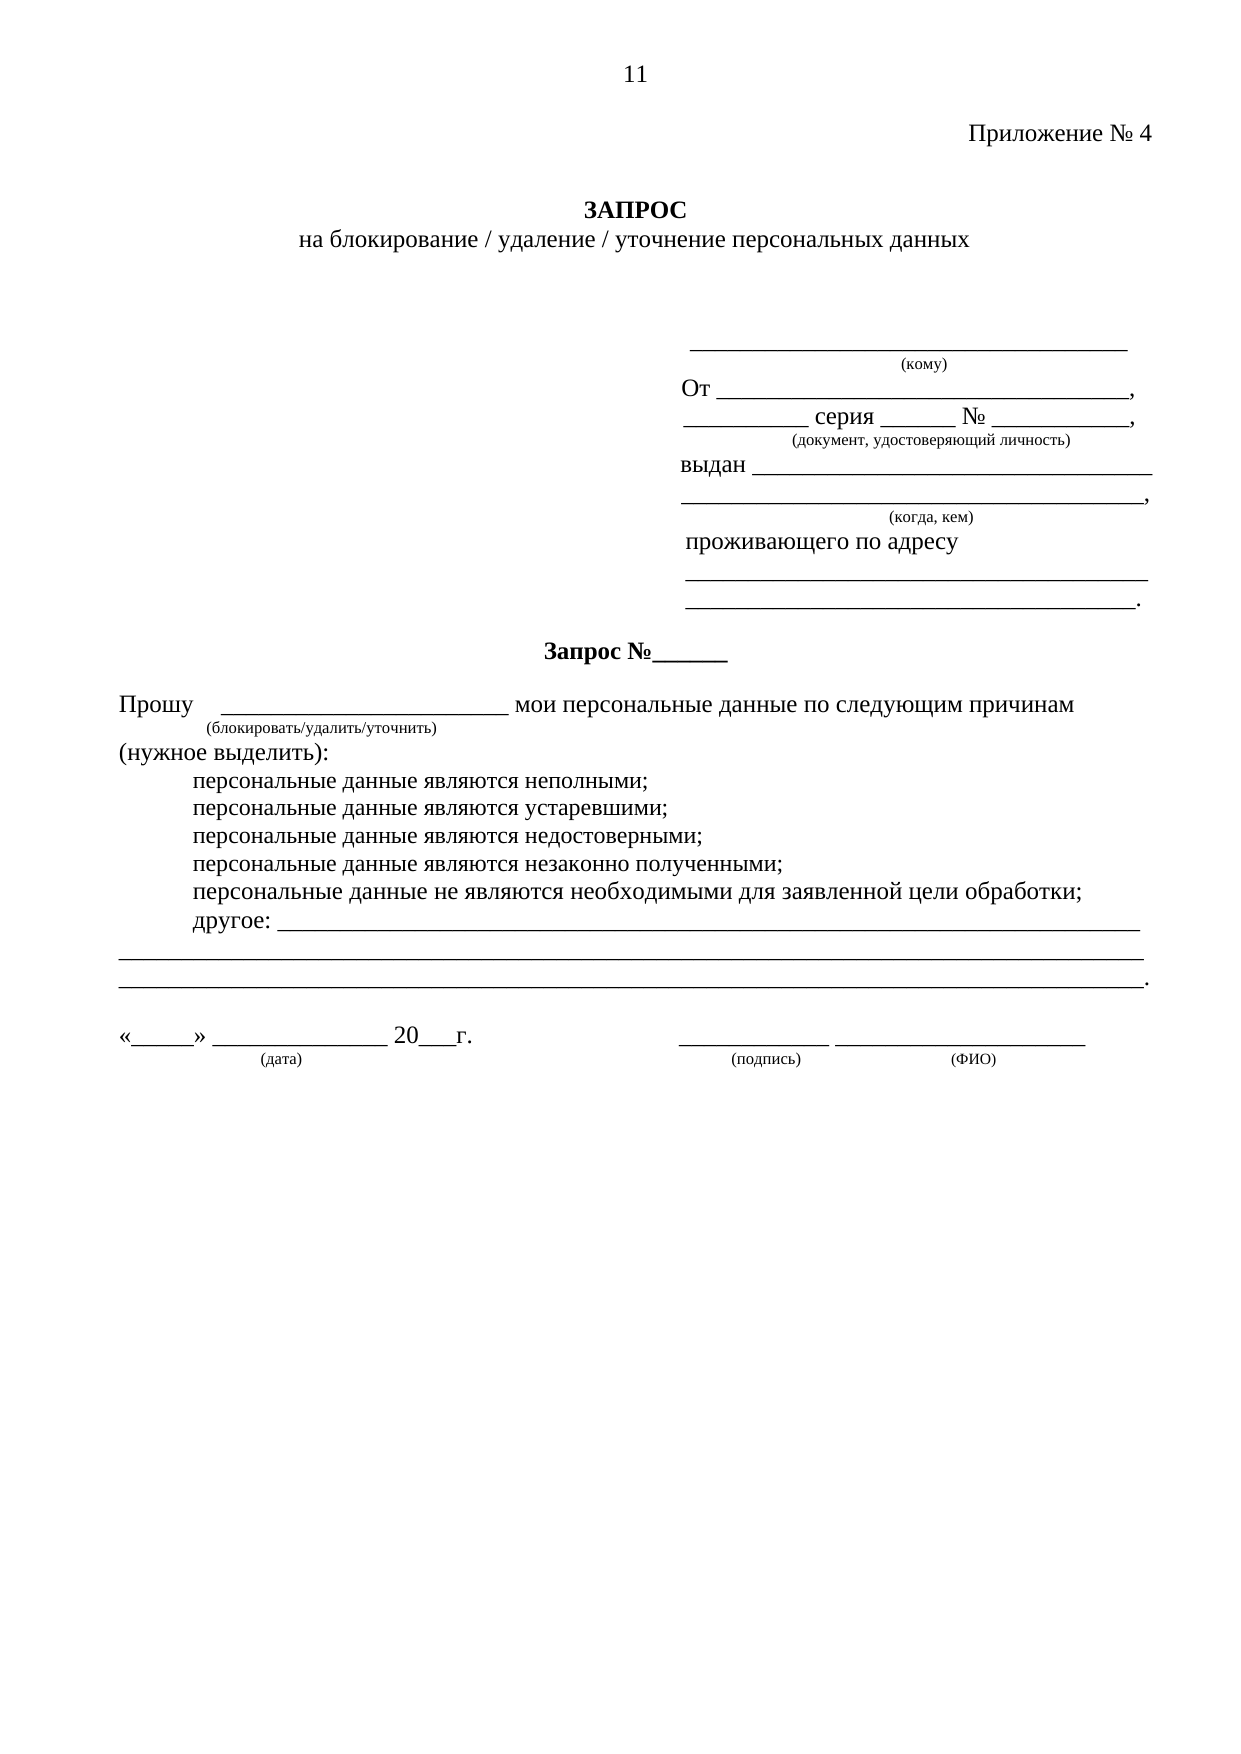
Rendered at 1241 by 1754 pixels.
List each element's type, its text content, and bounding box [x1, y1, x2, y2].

text (дата) (подпись) (ФИО) [119, 1049, 1152, 1068]
text «_____» ______________ 20___г. ____________ ____________________ [119, 1020, 1152, 1049]
text персональные данные являются недостоверными; [193, 821, 1152, 849]
text (когда, кем) [710, 507, 1152, 526]
text __________________________________________________________________________________. [119, 962, 1152, 991]
text (нужное выделить): [119, 737, 1152, 766]
text (кому) [696, 353, 1152, 373]
text _____________________________________, [681, 478, 1152, 507]
text ЗАПРОС [119, 195, 1152, 224]
text Приложение № 4 [754, 118, 1152, 147]
text выдан ________________________________ [119, 449, 1152, 478]
text __________________________________________________________________________________ [119, 934, 1152, 962]
text персональные данные являются устаревшими; [193, 793, 1152, 821]
text __________ серия ______ № ___________, [683, 401, 1152, 430]
text на блокирование / удаление / уточнение персональных данных [119, 224, 1150, 253]
text проживающего по адресу _________________________________________________________________________. [685, 526, 1152, 612]
text От _________________________________, [681, 373, 1152, 401]
text персональные данные являются неполными; [193, 766, 850, 793]
text (документ, удостоверяющий личность) [710, 430, 1152, 449]
text Запрос №______ [119, 636, 1152, 665]
text ___________________________________ [650, 325, 1152, 353]
text (блокировать/удалить/уточнить) [119, 718, 1152, 737]
text персональные данные являются незаконно полученными; [193, 849, 1152, 876]
text персональные данные не являются необходимыми для заявленной цели обработки; другое: _____________________________________________________________________ [193, 876, 1144, 934]
text Прошу _______________________ мои персональные данные по следующим причинам [119, 689, 1152, 718]
